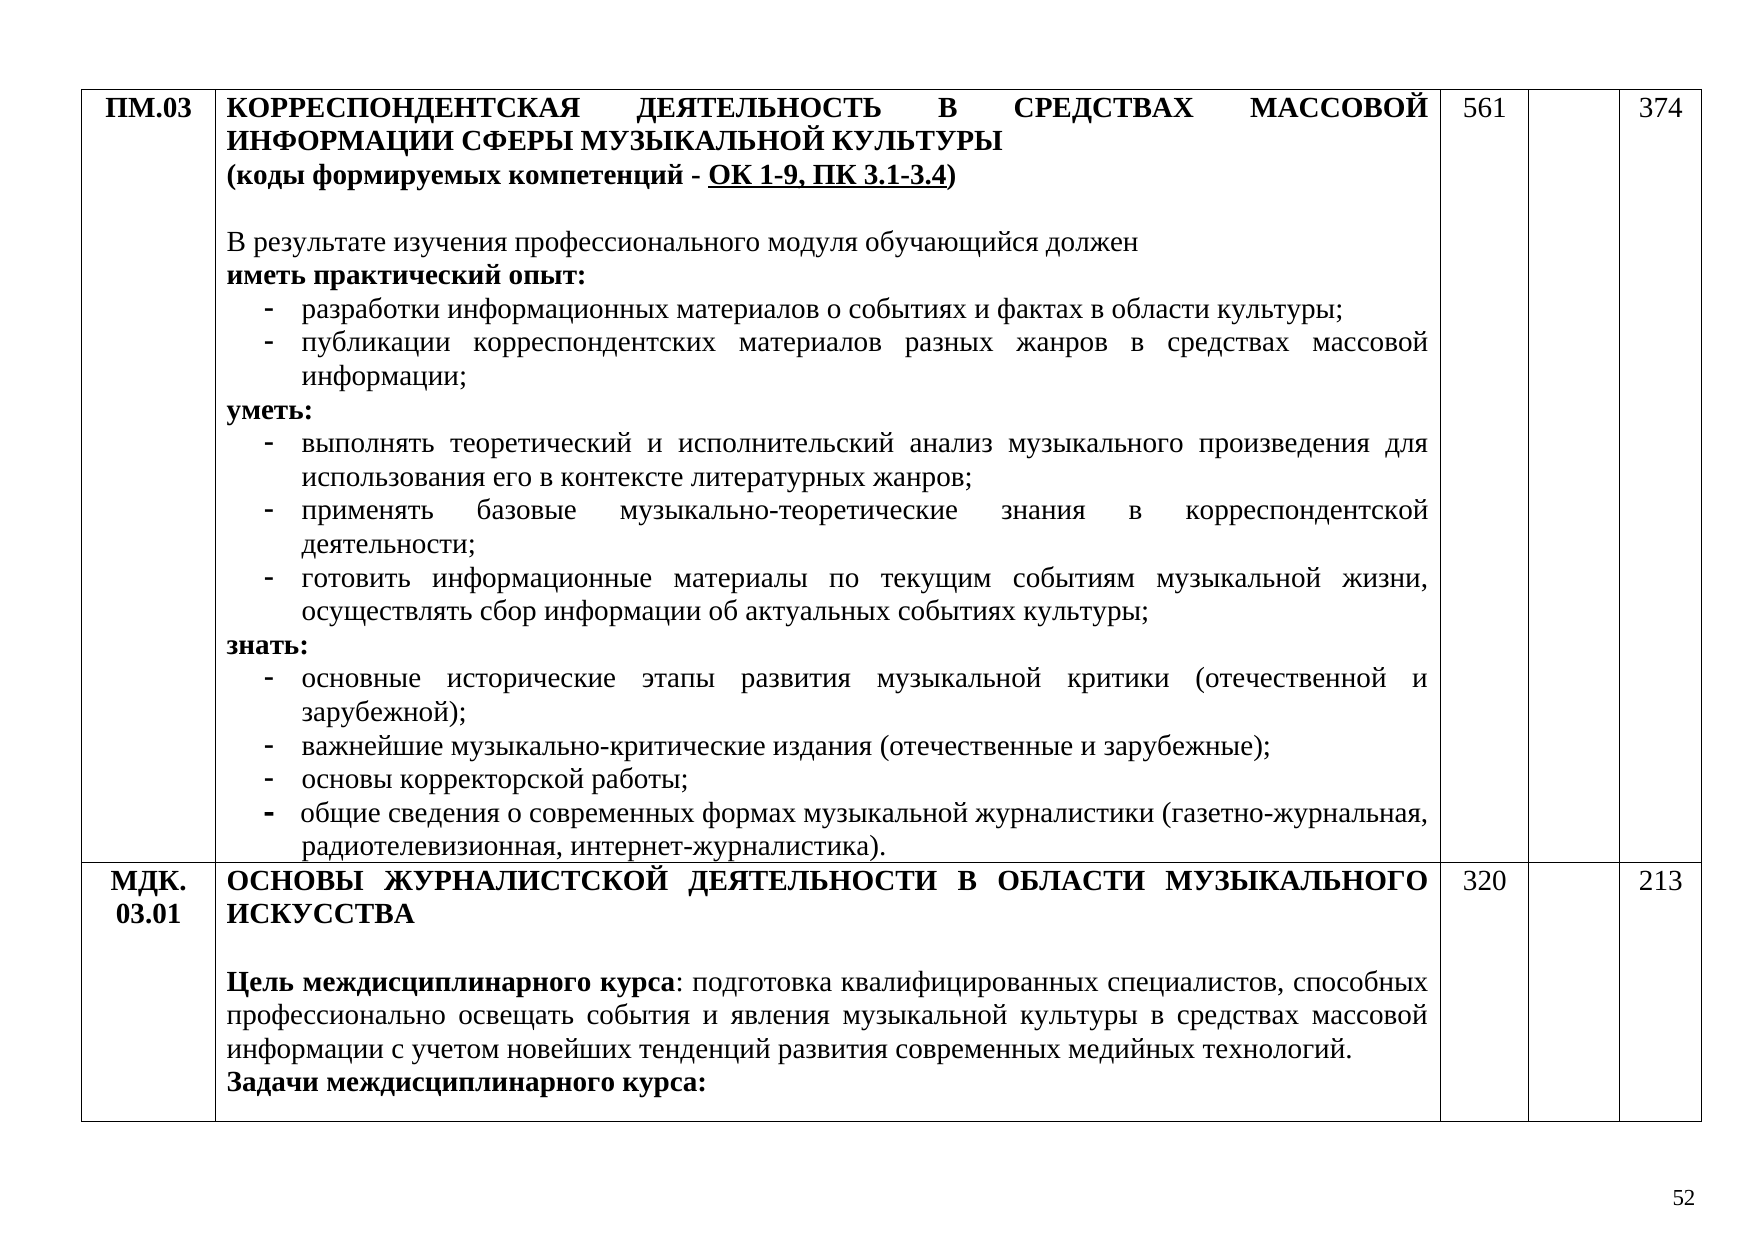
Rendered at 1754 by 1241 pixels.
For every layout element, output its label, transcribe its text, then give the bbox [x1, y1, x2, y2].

table_cell [1529, 863, 1619, 1121]
table_cell 320 [1441, 863, 1528, 1121]
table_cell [216, 863, 1440, 1121]
table_cell 561 [1441, 90, 1528, 862]
table_cell ПМ.03 [82, 90, 215, 862]
table_cell 213 [1620, 863, 1701, 1121]
table_cell [1529, 90, 1619, 862]
table_cell МДК. 03.01 [82, 863, 215, 1121]
table_cell КОРРЕСПОНДЕНТСКАЯ ДЕЯТЕЛЬНОСТЬ В СРЕДСТВАХ МАССОВОЙ ИНФОРМАЦИИ СФЕРЫ МУЗЫКАЛЬНОЙ КУЛЬТУРЫ (коды формируемых компетенций - ОК 1-9, ПК 3.1-3.4) В результате изучения профессионального модуля обучающийся должен иметь практический опыт: разработки информационных материалов о событиях и фактах в области культуры; публикации корреспондентских материалов разных жанров в средствах массовой информации; уметь: выполнять теоретический и исполнительский анализ музыкального произведения для использования его в контексте литературных жанров; применять базовые музыкально-теоретические знания в корреспондентской деятельности; готовить информационные материалы по текущим событиям музыкальной жизни, осуществлять сбор информации об актуальных событиях культуры; знать: основные исторические этапы развития музыкальной критики (отечественной и зарубежной); важнейшие музыкально-критические издания (отечественные и зарубежные); основы корректорской работы; общие сведения о современных формах музыкальной журналистики (газетно-журнальная, радиотелевизионная, интернет-журналистика). [216, 90, 1440, 862]
table_cell 374 [1620, 90, 1701, 862]
